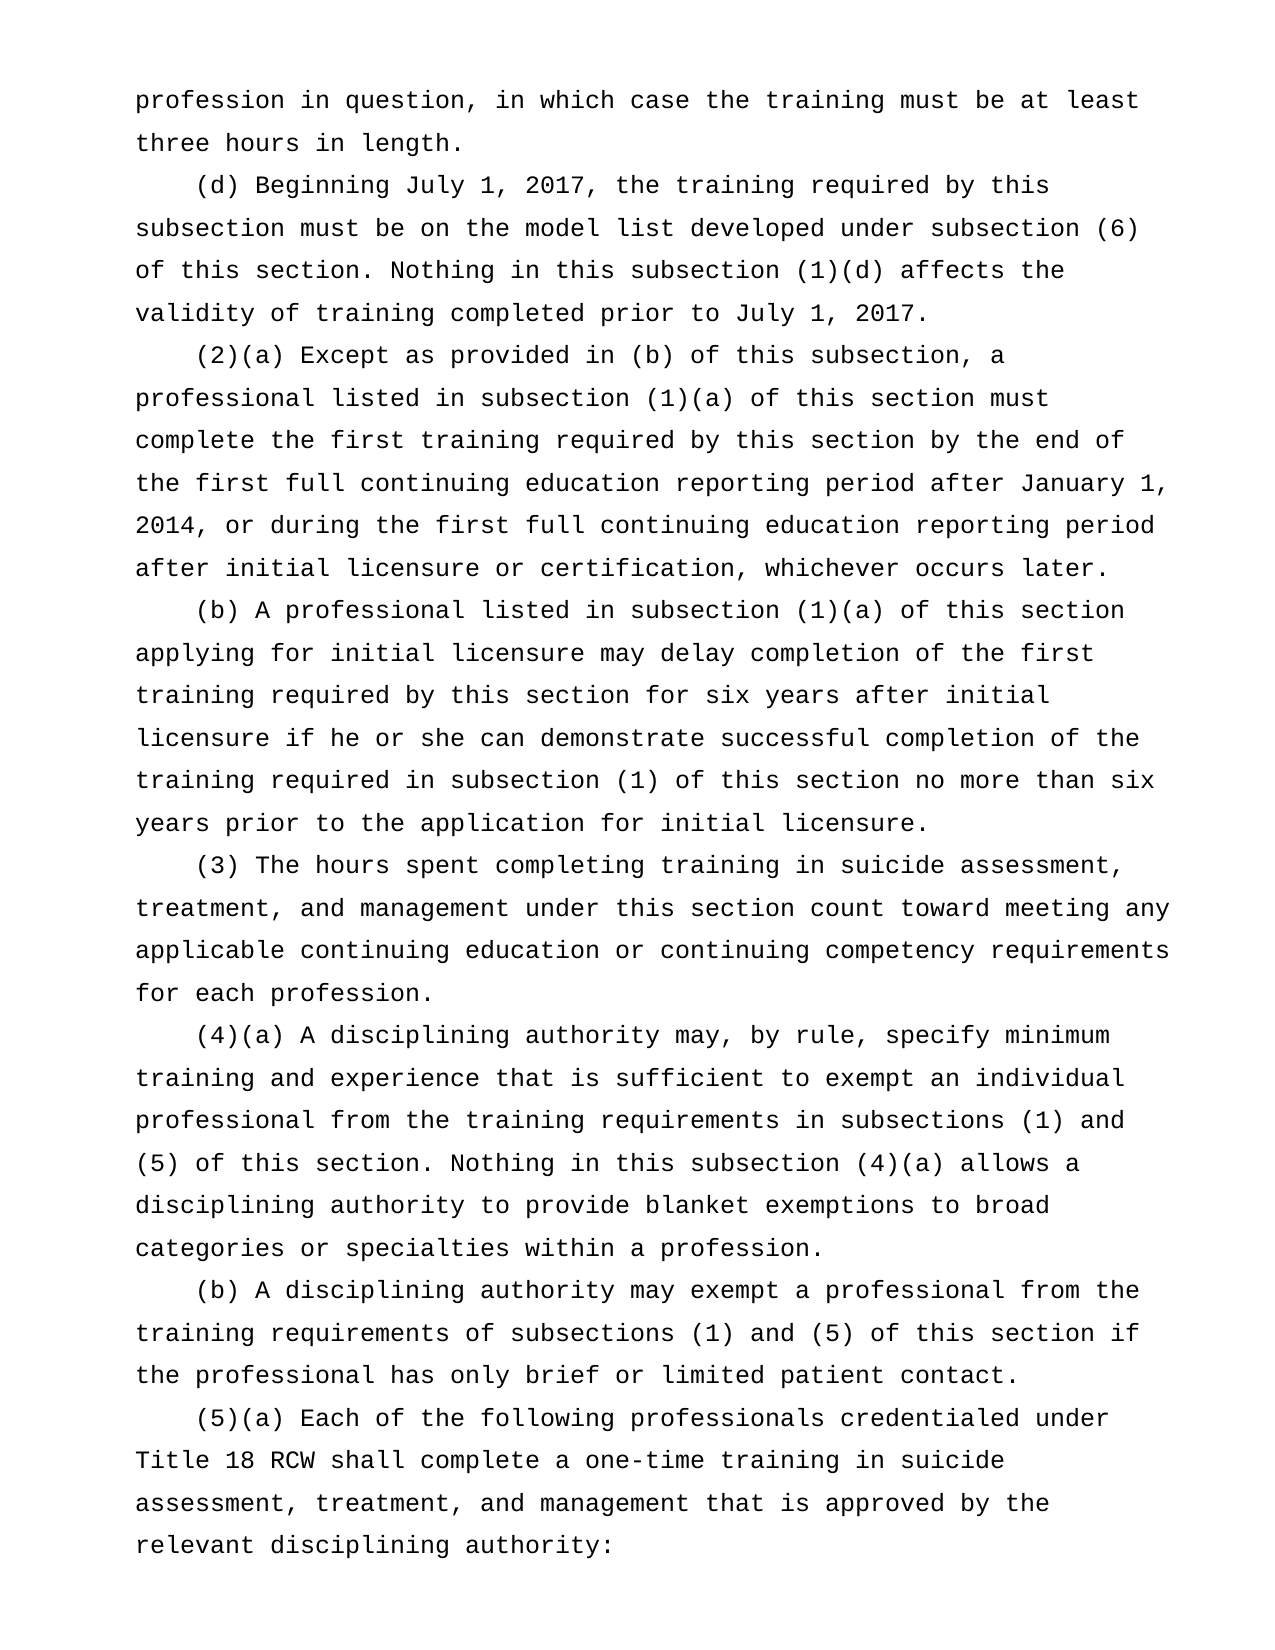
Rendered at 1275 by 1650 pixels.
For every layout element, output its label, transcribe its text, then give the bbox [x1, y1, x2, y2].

text (b) A professional listed in subsection (1)(a) of this section applying for initial licensure may delay completion of the first training required by this section for six years after initial licensure if he or she can demonstrate successful completion of the training required in subsection (1) of this section no more than six years prior to the application for initial licensure. [135, 585, 1170, 840]
text (d) Beginning July 1, 2017, the training required by this subsection must be on the model list developed under subsection (6) of this section. Nothing in this subsection (1)(d) affects the validity of training completed prior to July 1, 2017. [135, 160, 1170, 330]
text (b) A disciplining authority may exempt a professional from the training requirements of subsections (1) and (5) of this section if the professional has only brief or limited patient contact. [135, 1265, 1170, 1392]
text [135, 75, 1170, 160]
text (3) The hours spent completing training in suicide assessment, treatment, and management under this section count toward meeting any applicable continuing education or continuing competency requirements for each profession. [135, 840, 1170, 1010]
text (5)(a) Each of the following professionals credentialed under Title 18 RCW shall complete a one-time training in suicide assessment, treatment, and management that is approved by the relevant disciplining authority: [135, 1392, 1170, 1562]
text (4)(a) A disciplining authority may, by rule, specify minimum training and experience that is sufficient to exempt an individual professional from the training requirements in subsections (1) and (5) of this section. Nothing in this subsection (4)(a) allows a disciplining authority to provide blanket exemptions to broad categories or specialties within a profession. [135, 1010, 1170, 1265]
text (2)(a) Except as provided in (b) of this subsection, a professional listed in subsection (1)(a) of this section must complete the first training required by this section by the end of the first full continuing education reporting period after January 1, 2014, or during the first full continuing education reporting period after initial licensure or certification, whichever occurs later. [135, 330, 1170, 585]
